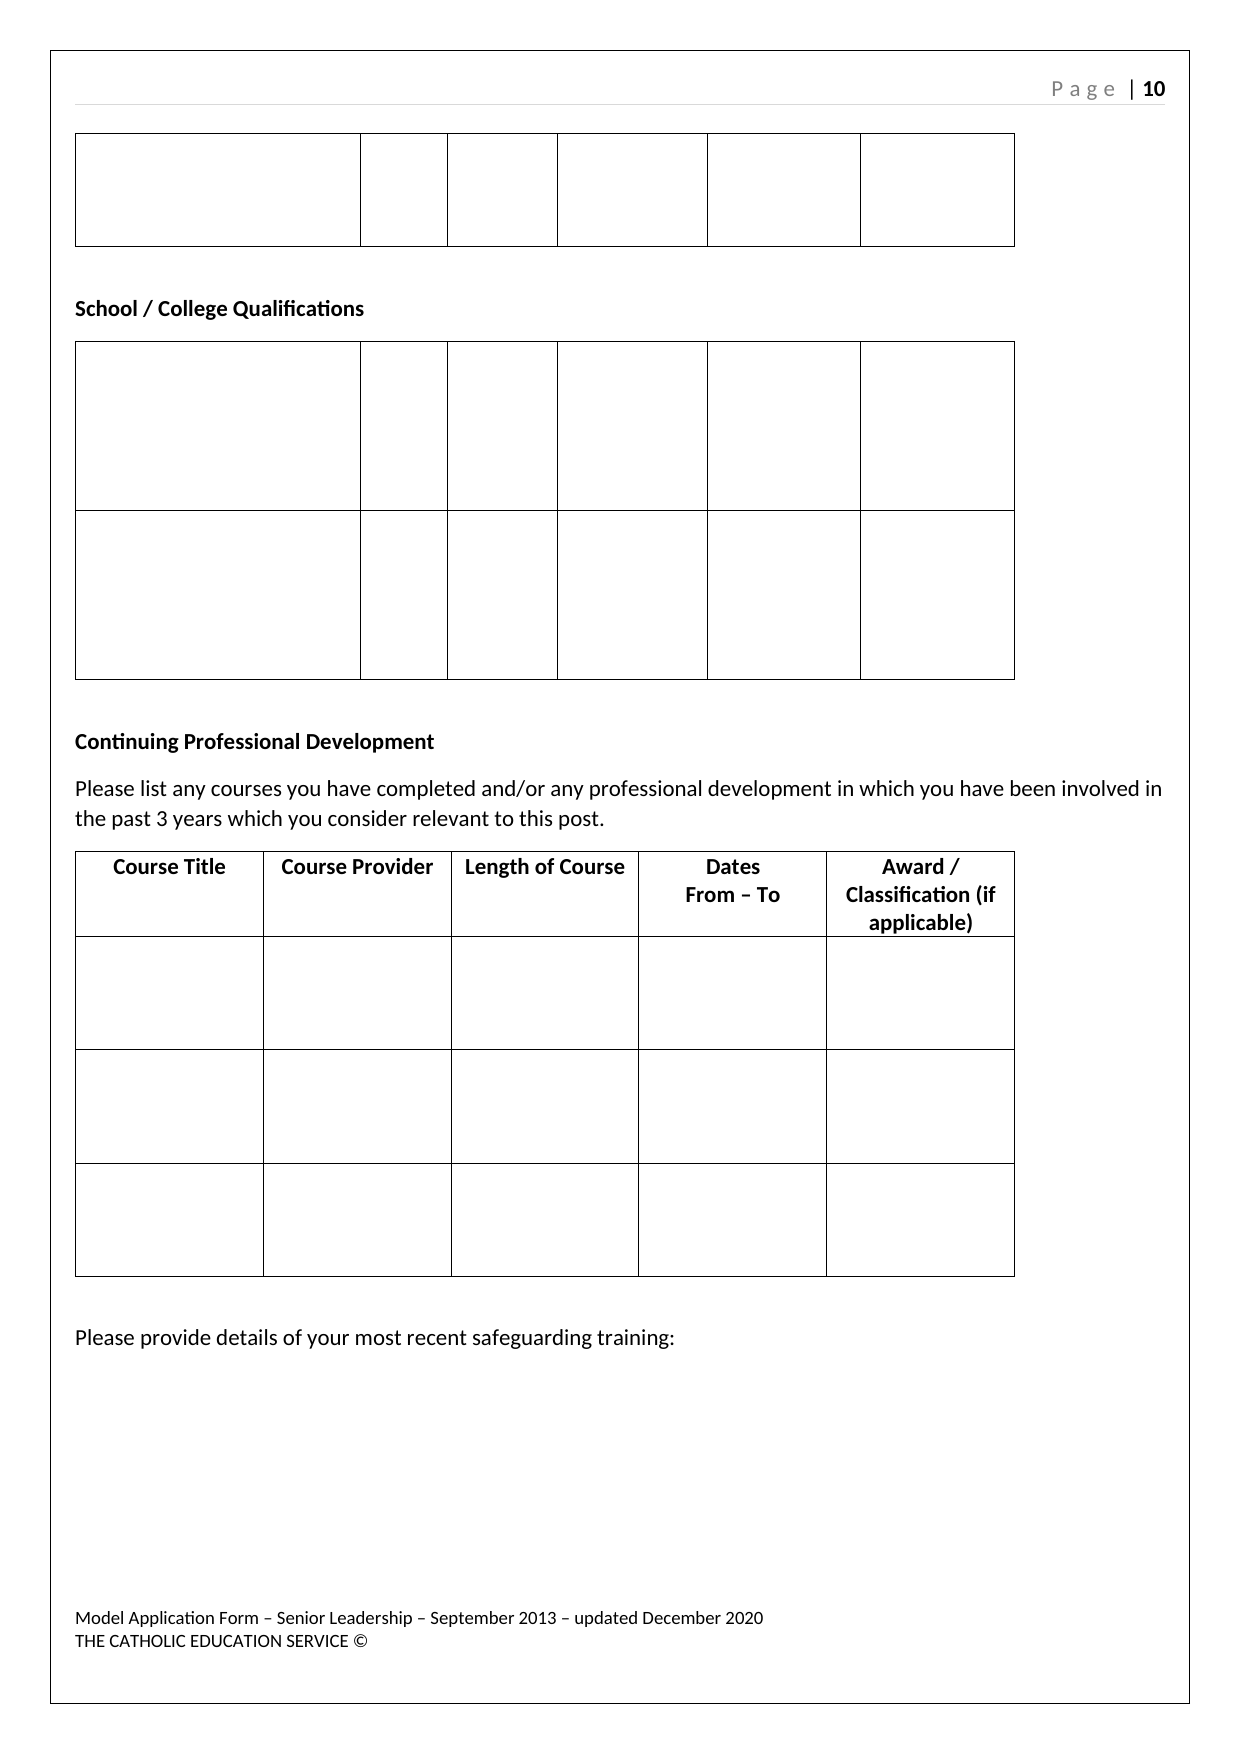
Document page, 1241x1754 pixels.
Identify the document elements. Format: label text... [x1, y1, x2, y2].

table_cell [708, 511, 860, 679]
table_cell [448, 511, 557, 679]
table_cell [452, 1164, 638, 1276]
table_header [861, 342, 1014, 510]
table_cell [76, 1050, 263, 1162]
table_cell [558, 134, 707, 246]
table_header Course Provider [264, 852, 451, 936]
table_cell [76, 1164, 263, 1276]
table_header [361, 342, 447, 510]
table_cell [448, 134, 557, 246]
text Please provide details of your most recent safeguarding training: [75, 1323, 1165, 1351]
table_cell [76, 134, 360, 246]
table_cell [708, 134, 860, 246]
table_header [448, 342, 557, 510]
table_header [558, 342, 707, 510]
table_cell [827, 1164, 1014, 1276]
table_cell [361, 134, 447, 246]
table_cell [639, 1164, 826, 1276]
table_header [76, 342, 360, 510]
table_cell [76, 511, 360, 679]
table_cell [452, 1050, 638, 1162]
table_cell [264, 1050, 451, 1162]
table_cell [639, 1050, 826, 1162]
table_header Course Title [76, 852, 263, 936]
table_cell [264, 937, 451, 1049]
table_cell [76, 937, 263, 1049]
table_header Dates From – To [639, 852, 826, 936]
text School / College Qualifications [75, 294, 1165, 322]
text Continuing Professional Development [75, 727, 1165, 755]
table_header Award / Classification (if applicable) [827, 852, 1014, 936]
table_cell [861, 134, 1014, 246]
table_cell [558, 511, 707, 679]
table_cell [361, 511, 447, 679]
table_cell [639, 937, 826, 1049]
table_header Length of Course [452, 852, 638, 936]
table_cell [452, 937, 638, 1049]
table_header [708, 342, 860, 510]
table_cell [827, 937, 1014, 1049]
table_cell [264, 1164, 451, 1276]
table_cell [827, 1050, 1014, 1162]
table_cell [861, 511, 1014, 679]
text Please list any courses you have completed and/or any professional development in which you have been involved in the past 3 years which you consider relevant to this post. [75, 774, 1165, 832]
